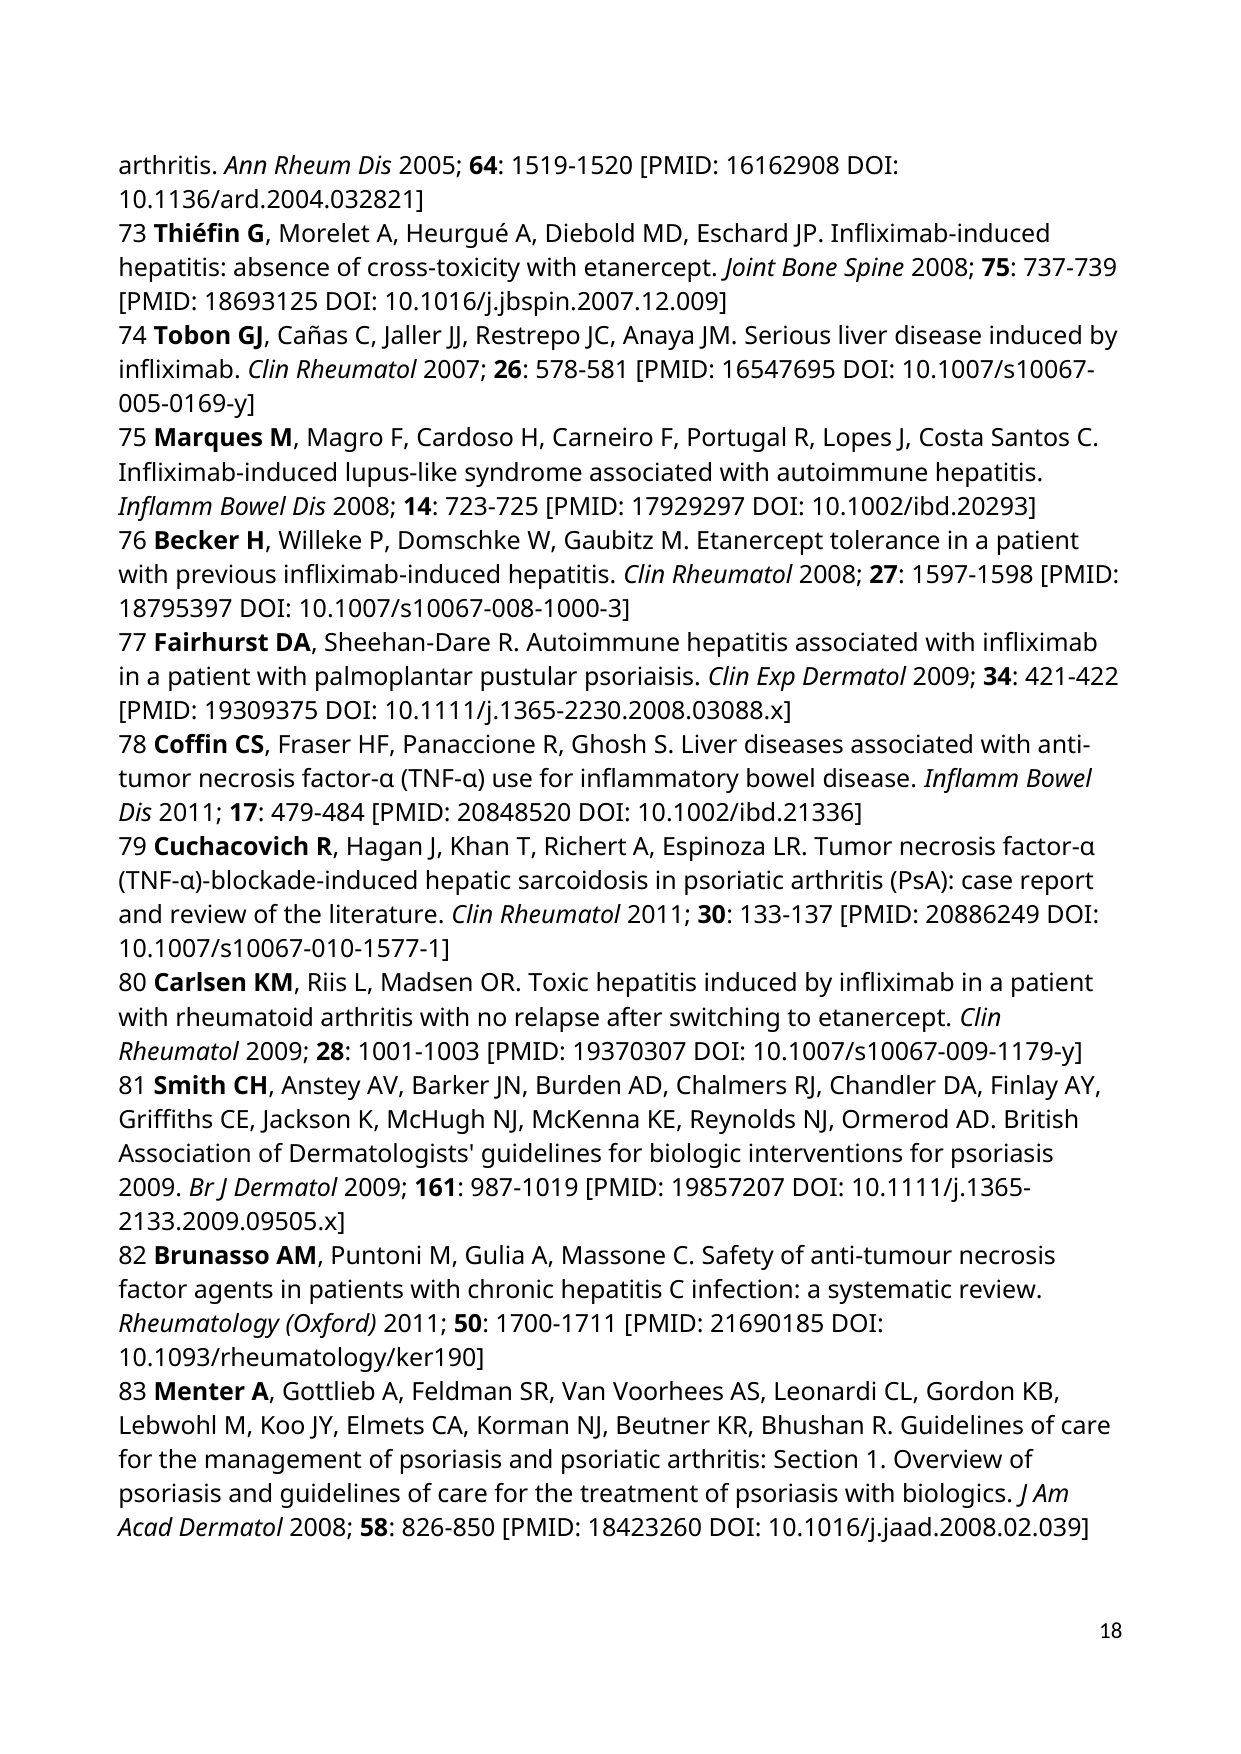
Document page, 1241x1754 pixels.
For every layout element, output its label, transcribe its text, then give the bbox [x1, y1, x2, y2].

text 83 Menter A, Gottlieb A, Feldman SR, Van Voorhees AS, Leonardi CL, Gordon KB, Lebwohl M, Koo JY, Elmets CA, Korman NJ, Beutner KR, Bhushan R. Guidelines of care for the management of psoriasis and psoriatic arthritis: Section 1. Overview of psoriasis and guidelines of care for the treatment of psoriasis with biologics. J Am Acad Dermatol 2008; 58: 826-850 [PMID: 18423260 DOI: 10.1016/j.jaad.2008.02.039] [118, 1374, 1122, 1544]
text 76 Becker H, Willeke P, Domschke W, Gaubitz M. Etanercept tolerance in a patient with previous infliximab-induced hepatitis. Clin Rheumatol 2008; 27: 1597-1598 [PMID: 18795397 DOI: 10.1007/s10067-008-1000-3] [118, 522, 1122, 624]
text 73 Thiéfin G, Morelet A, Heurgué A, Diebold MD, Eschard JP. Infliximab-induced hepatitis: absence of cross-toxicity with etanercept. Joint Bone Spine 2008; 75: 737-739 [PMID: 18693125 DOI: 10.1016/j.jbspin.2007.12.009] [118, 216, 1122, 318]
text 75 Marques M, Magro F, Cardoso H, Carneiro F, Portugal R, Lopes J, Costa Santos C. Infliximab-induced lupus-like syndrome associated with autoimmune hepatitis. Inflamm Bowel Dis 2008; 14: 723-725 [PMID: 17929297 DOI: 10.1002/ibd.20293] [118, 420, 1122, 522]
text 82 Brunasso AM, Puntoni M, Gulia A, Massone C. Safety of anti-tumour necrosis factor agents in patients with chronic hepatitis C infection: a systematic review. Rheumatology (Oxford) 2011; 50: 1700-1711 [PMID: 21690185 DOI: 10.1093/rheumatology/ker190] [118, 1238, 1122, 1374]
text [118, 148, 1122, 216]
text 78 Coffin CS, Fraser HF, Panaccione R, Ghosh S. Liver diseases associated with anti-tumor necrosis factor-α (TNF-α) use for inflammatory bowel disease. Inflamm Bowel Dis 2011; 17: 479-484 [PMID: 20848520 DOI: 10.1002/ibd.21336] [118, 727, 1122, 829]
text 77 Fairhurst DA, Sheehan-Dare R. Autoimmune hepatitis associated with infliximab in a patient with palmoplantar pustular psoriaisis. Clin Exp Dermatol 2009; 34: 421-422 [PMID: 19309375 DOI: 10.1111/j.1365-2230.2008.03088.x] [118, 624, 1122, 727]
text 79 Cuchacovich R, Hagan J, Khan T, Richert A, Espinoza LR. Tumor necrosis factor-α (TNF-α)-blockade-induced hepatic sarcoidosis in psoriatic arthritis (PsA): case report and review of the literature. Clin Rheumatol 2011; 30: 133-137 [PMID: 20886249 DOI: 10.1007/s10067-010-1577-1] [118, 829, 1122, 965]
text 80 Carlsen KM, Riis L, Madsen OR. Toxic hepatitis induced by infliximab in a patient with rheumatoid arthritis with no relapse after switching to etanercept. Clin Rheumatol 2009; 28: 1001-1003 [PMID: 19370307 DOI: 10.1007/s10067-009-1179-y] [118, 965, 1122, 1067]
text 81 Smith CH, Anstey AV, Barker JN, Burden AD, Chalmers RJ, Chandler DA, Finlay AY, Griffiths CE, Jackson K, McHugh NJ, McKenna KE, Reynolds NJ, Ormerod AD. British Association of Dermatologists' guidelines for biologic interventions for psoriasis 2009. Br J Dermatol 2009; 161: 987-1019 [PMID: 19857207 DOI: 10.1111/j.1365-2133.2009.09505.x] [118, 1067, 1122, 1238]
text 74 Tobon GJ, Cañas C, Jaller JJ, Restrepo JC, Anaya JM. Serious liver disease induced by infliximab. Clin Rheumatol 2007; 26: 578-581 [PMID: 16547695 DOI: 10.1007/s10067-005-0169-y] [118, 318, 1122, 420]
